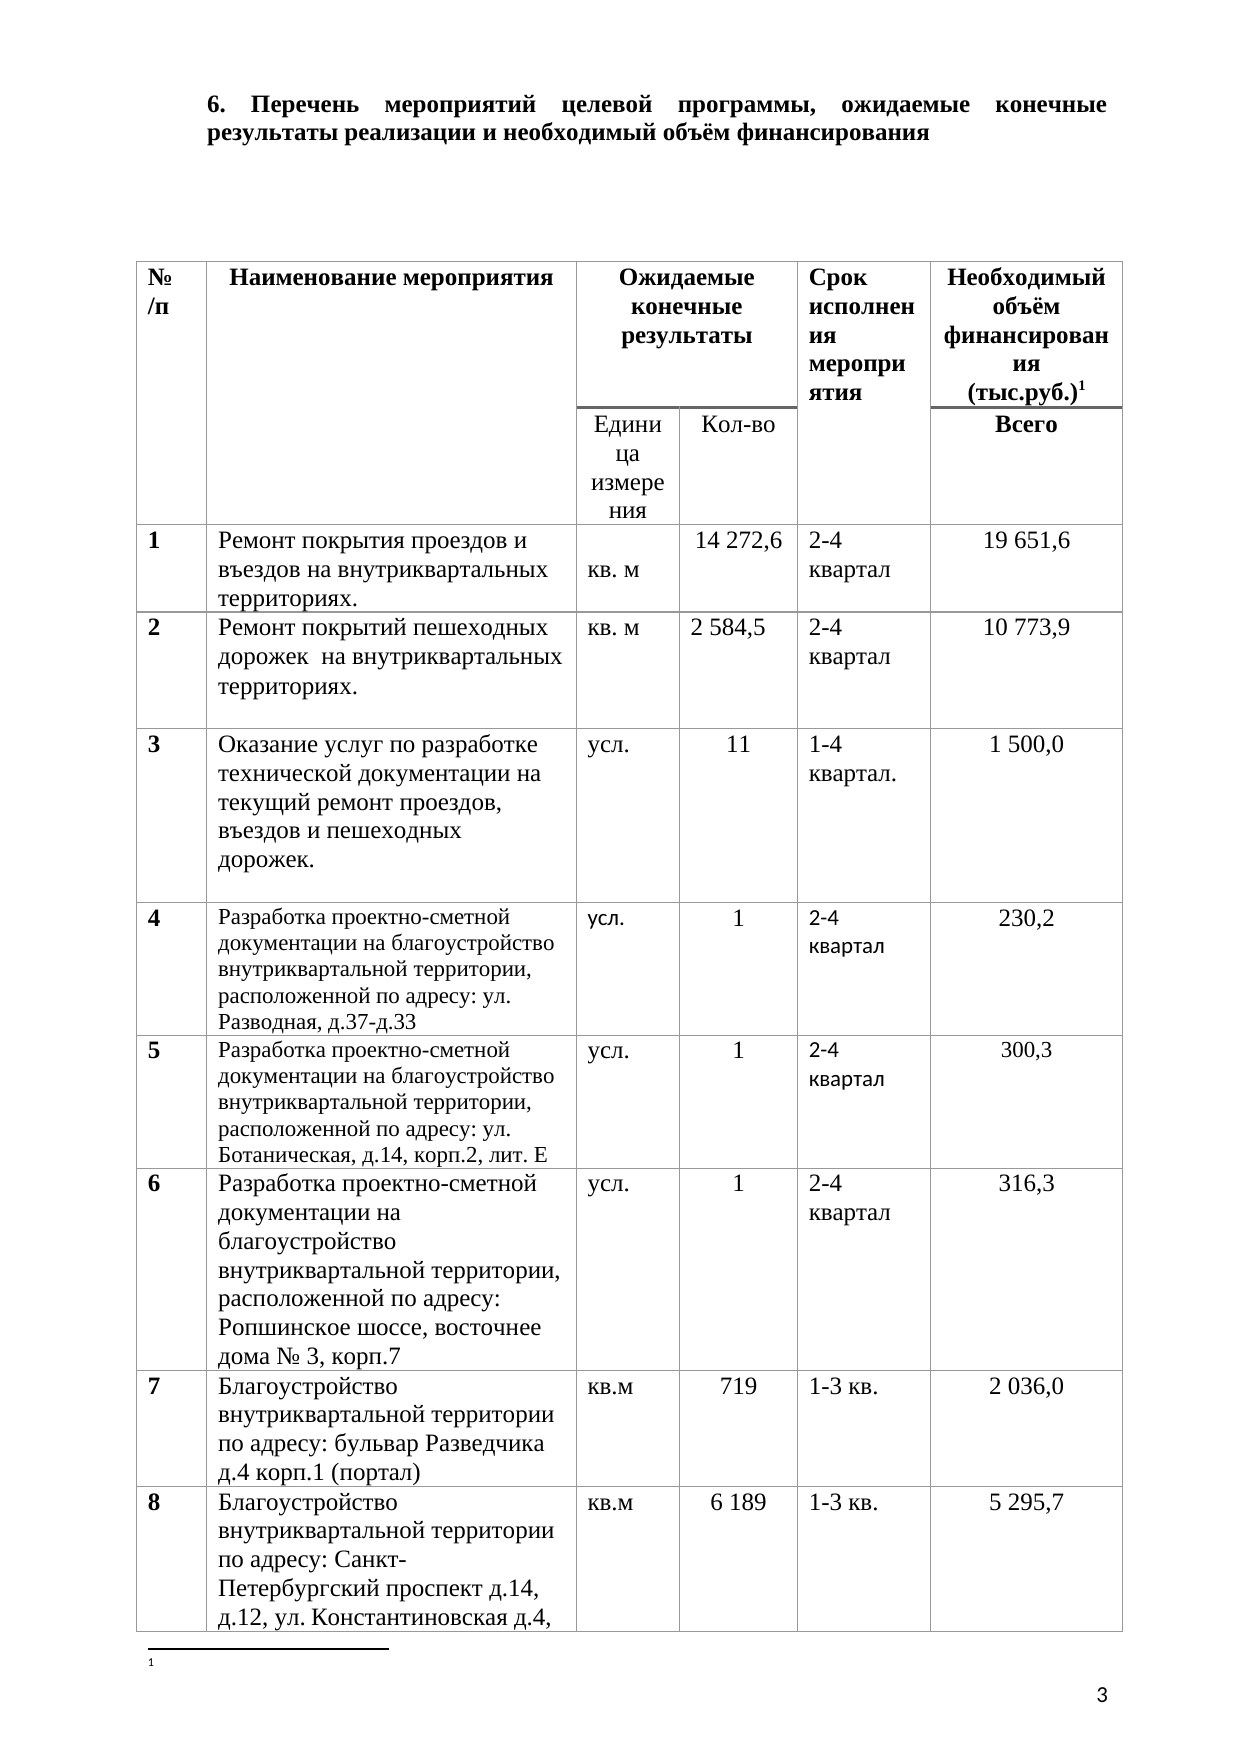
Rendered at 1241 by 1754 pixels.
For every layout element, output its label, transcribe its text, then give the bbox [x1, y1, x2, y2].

table_cell 1 [680, 1036, 797, 1167]
table_cell 1-3 кв. [798, 1487, 930, 1631]
table_cell Единица измерения [577, 409, 679, 524]
table_cell Ремонт покрытий пешеходных дорожек на внутриквартальных территориях. [207, 613, 576, 728]
table_cell 1-3 кв. [798, 1371, 930, 1486]
table_cell 1 [680, 1169, 797, 1370]
table_cell 2 036,0 [931, 1371, 1122, 1486]
table_header Срок исполнения мероприятия [798, 262, 930, 524]
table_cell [207, 1487, 576, 1631]
table_cell 719 [680, 1371, 797, 1486]
table_header Необходимый объём финансирования (тыс.руб.) [931, 262, 1122, 406]
table_cell Всего [931, 409, 1122, 524]
table_cell 2-4 квартал [798, 903, 930, 1034]
table_cell 1 500,0 [931, 729, 1122, 902]
table_cell 1-4 квартал. [798, 729, 930, 902]
table_cell 2-4 квартал [798, 1169, 930, 1370]
table_cell 11 [680, 729, 797, 902]
table_cell усл. [577, 1036, 679, 1167]
table_cell 4 [137, 903, 206, 1034]
table_cell 14 272,6 [680, 525, 797, 611]
table_cell усл. [577, 1169, 679, 1370]
text 6. Перечень мероприятий целевой программы, ожидаемые конечные результаты реализации и необходимый объём финансирования [207, 89, 1107, 146]
table_cell 3 [137, 729, 206, 902]
table_cell усл. [577, 903, 679, 1034]
table_cell 1 [680, 903, 797, 1034]
table_cell 316,3 [931, 1169, 1122, 1370]
table_cell 1 [137, 525, 206, 611]
table_cell Разработка проектно-сметной документации на благоустройство внутриквартальной территории, расположенной по адресу: ул. Разводная, д.37-д.33 [207, 903, 576, 1034]
table_cell Благоустройство внутриквартальной территории по адресу: бульвар Разведчика д.4 корп.1 (портал) [207, 1371, 576, 1486]
table_cell кв. м [577, 525, 679, 611]
table_cell Ремонт покрытия проездов и въездов на внутриквартальных территориях. [207, 525, 576, 611]
table_cell 2 [137, 613, 206, 728]
table_cell 2-4 квартал [798, 613, 930, 728]
table_header Ожидаемые конечные результаты [577, 262, 797, 406]
table_cell 5 295,7 [931, 1487, 1122, 1631]
table_cell 10 773,9 [931, 613, 1122, 728]
table_cell кв.м [577, 1371, 679, 1486]
table_cell 6 [137, 1169, 206, 1370]
table_cell усл. [577, 729, 679, 902]
table_cell Разработка проектно-сметной документации на благоустройство внутриквартальной территории, расположенной по адресу: Ропшинское шоссе, восточнее дома № 3, корп.7 [207, 1169, 576, 1370]
table_header Наименование мероприятия [207, 262, 576, 524]
table_cell 2-4 квартал [798, 525, 930, 611]
table_cell 8 [137, 1487, 206, 1631]
table_cell 19 651,6 [931, 525, 1122, 611]
table_cell 2 584,5 [680, 613, 797, 728]
table_cell кв. м [577, 613, 679, 728]
table_cell 300,3 [931, 1036, 1122, 1167]
table_cell Оказание услуг по разработке технической документации на текущий ремонт проездов, въездов и пешеходных дорожек. [207, 729, 576, 902]
table_cell Разработка проектно-сметной документации на благоустройство внутриквартальной территории, расположенной по адресу: ул. Ботаническая, д.14, корп.2, лит. Е [207, 1036, 576, 1167]
table_cell 230,2 [931, 903, 1122, 1034]
table_cell Кол-во [680, 409, 797, 524]
table_cell 2-4 квартал [798, 1036, 930, 1167]
table_cell 6 189 [680, 1487, 797, 1631]
table_cell 7 [137, 1371, 206, 1486]
table_cell кв.м [577, 1487, 679, 1631]
table_cell 5 [137, 1036, 206, 1167]
table_header № /п [137, 262, 206, 524]
